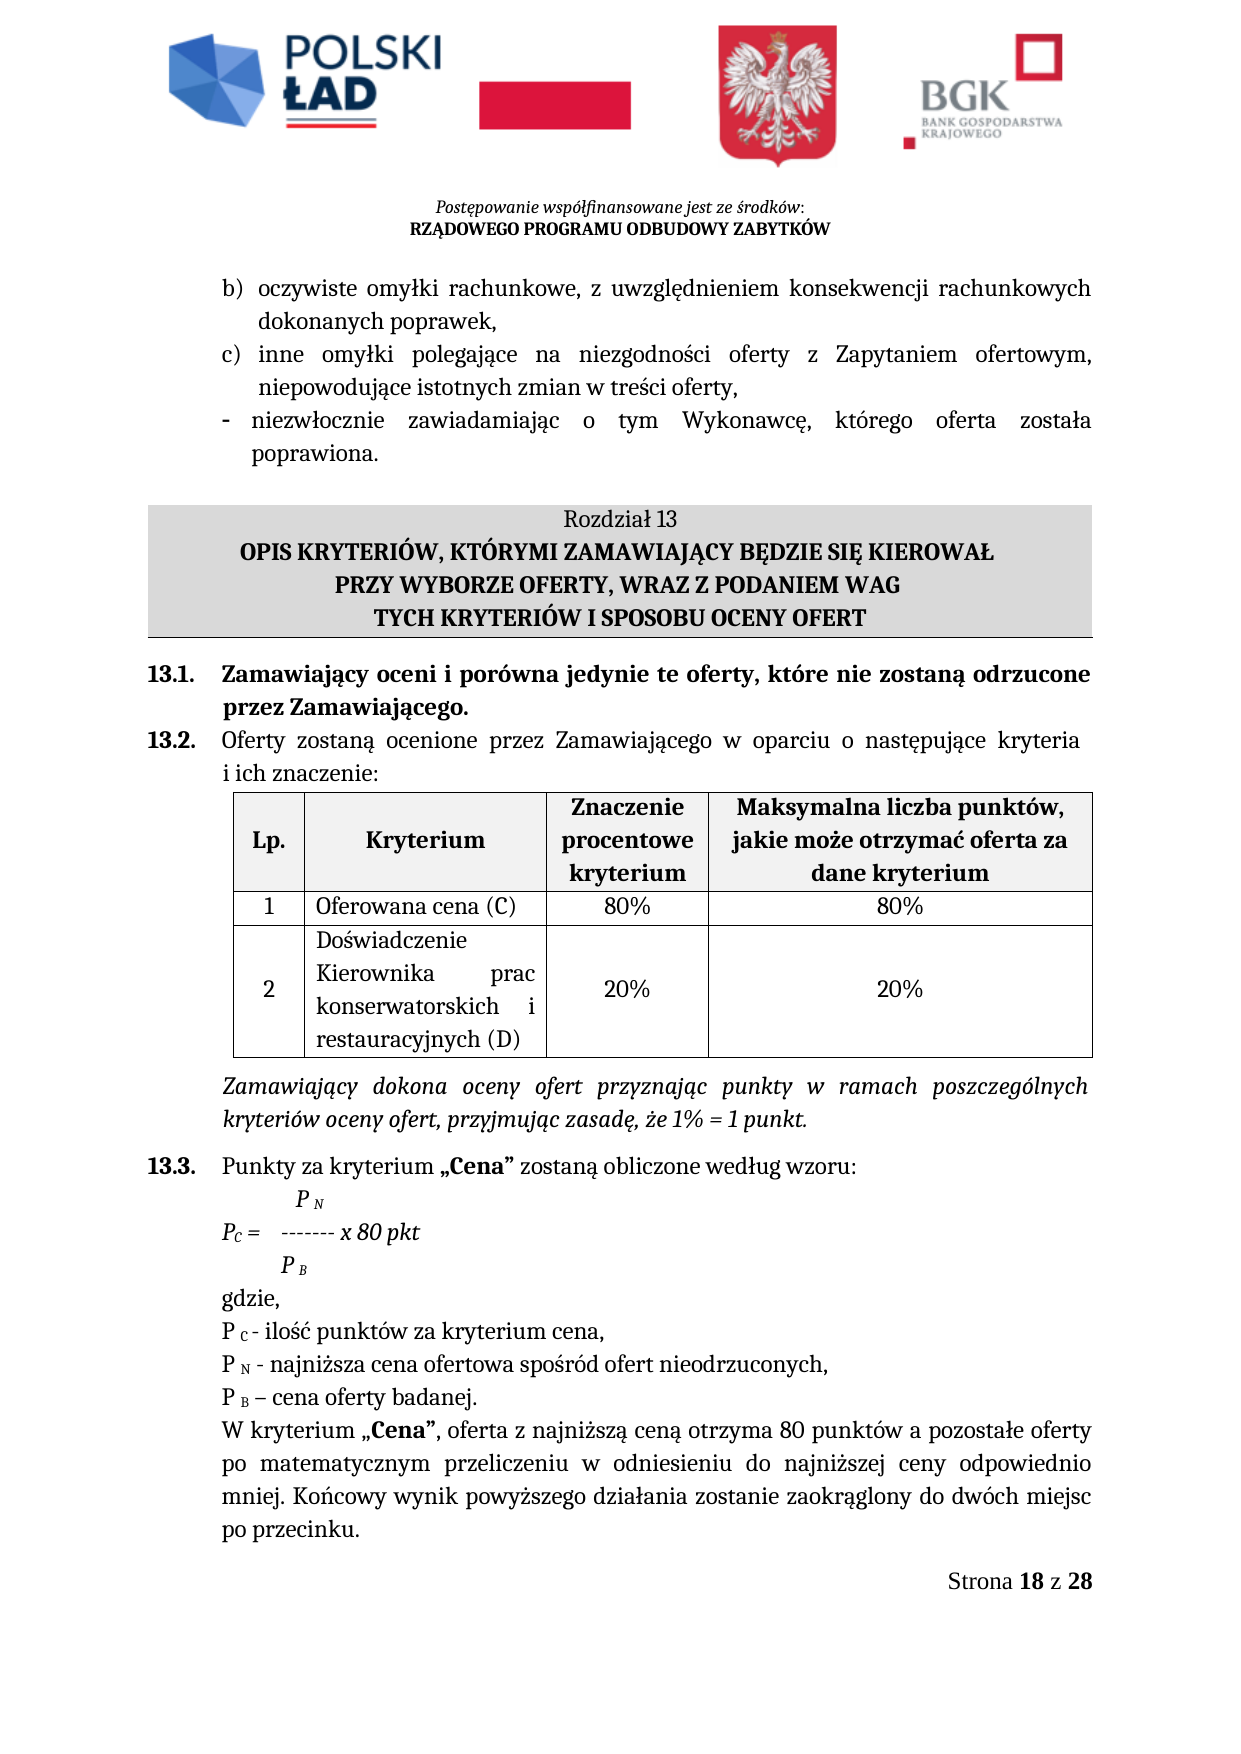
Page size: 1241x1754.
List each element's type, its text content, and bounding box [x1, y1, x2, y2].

list oczywiste omyłki rachunkowe, z uwzględnieniem konsekwencji rachunkowych dokonanych poprawek, [222, 273, 1092, 335]
text P C - ilość punktów za kryterium cena, [221, 1317, 1092, 1345]
table_cell 2 [234, 926, 304, 1057]
text gdzie, [148, 1284, 1092, 1312]
table_header Maksymalna liczba punktów, jakie może otrzymać oferta za dane kryterium [709, 793, 1092, 891]
text P B – cena oferty badanej. [221, 1383, 1092, 1411]
table_header Lp. [234, 793, 304, 891]
text P B [222, 1251, 1092, 1279]
text Zamawiający dokona oceny ofert przyznając punkty w ramach poszczególnych kryteriów oceny ofert, przyjmując zasadę, że 1% = 1 punkt. [223, 1072, 1092, 1133]
table_cell Doświadczenie Kierownika prac konserwatorskich i restauracyjnych (D) [305, 926, 546, 1057]
text P N - najniższa cena ofertowa spośród ofert nieodrzuconych, [221, 1350, 1092, 1378]
table_cell Oferowana cena (C) [305, 892, 546, 924]
table_header Znaczenie procentowe kryterium [547, 793, 708, 891]
list Oferty zostaną ocenione przez Zamawiającego w oparciu o następujące kryteria i ich znaczenie: [148, 726, 1092, 788]
table_cell 20% [547, 926, 708, 1057]
table_cell 80% [709, 892, 1092, 924]
table_header Kryterium [305, 793, 546, 891]
table_cell 1 [234, 892, 304, 924]
list Zamawiający oceni i porówna jedynie te oferty, które nie zostaną odrzucone przez Zamawiającego. [148, 660, 1092, 722]
list inne omyłki polegające na niezgodności oferty z Zapytaniem ofertowym, niepowodujące istotnych zmian w treści oferty, [222, 339, 1092, 401]
picture [147, 0, 1093, 176]
list Punkty za kryterium „Cena” zostaną obliczone według wzoru: [148, 1152, 1092, 1180]
table_cell 80% [547, 892, 708, 924]
list niezwłocznie zawiadamiając o tym Wykonawcę, którego oferta została poprawiona. [222, 406, 1092, 467]
text PC = ------- x 80 pkt [222, 1218, 1092, 1246]
table_cell 20% [709, 926, 1092, 1057]
text W kryterium „Cena”, oferta z najniższą ceną otrzyma 80 punktów a pozostałe oferty po matematycznym przeliczeniu w odniesieniu do najniższej ceny odpowiednio mniej. Końcowy wynik powyższego działania zostanie zaokrąglony do dwóch miejsc po przecinku. [221, 1416, 1092, 1543]
table_header Rozdział 13 OPIS KRYTERIÓW, KTÓRYMI ZAMAWIAJĄCY BĘDZIE SIĘ KIEROWAŁ PRZY WYBORZE OFERTY, WRAZ Z PODANIEM WAG TYCH KRYTERIÓW I SPOSOBU OCENY OFERT [148, 505, 1092, 637]
text P N [222, 1184, 1092, 1213]
